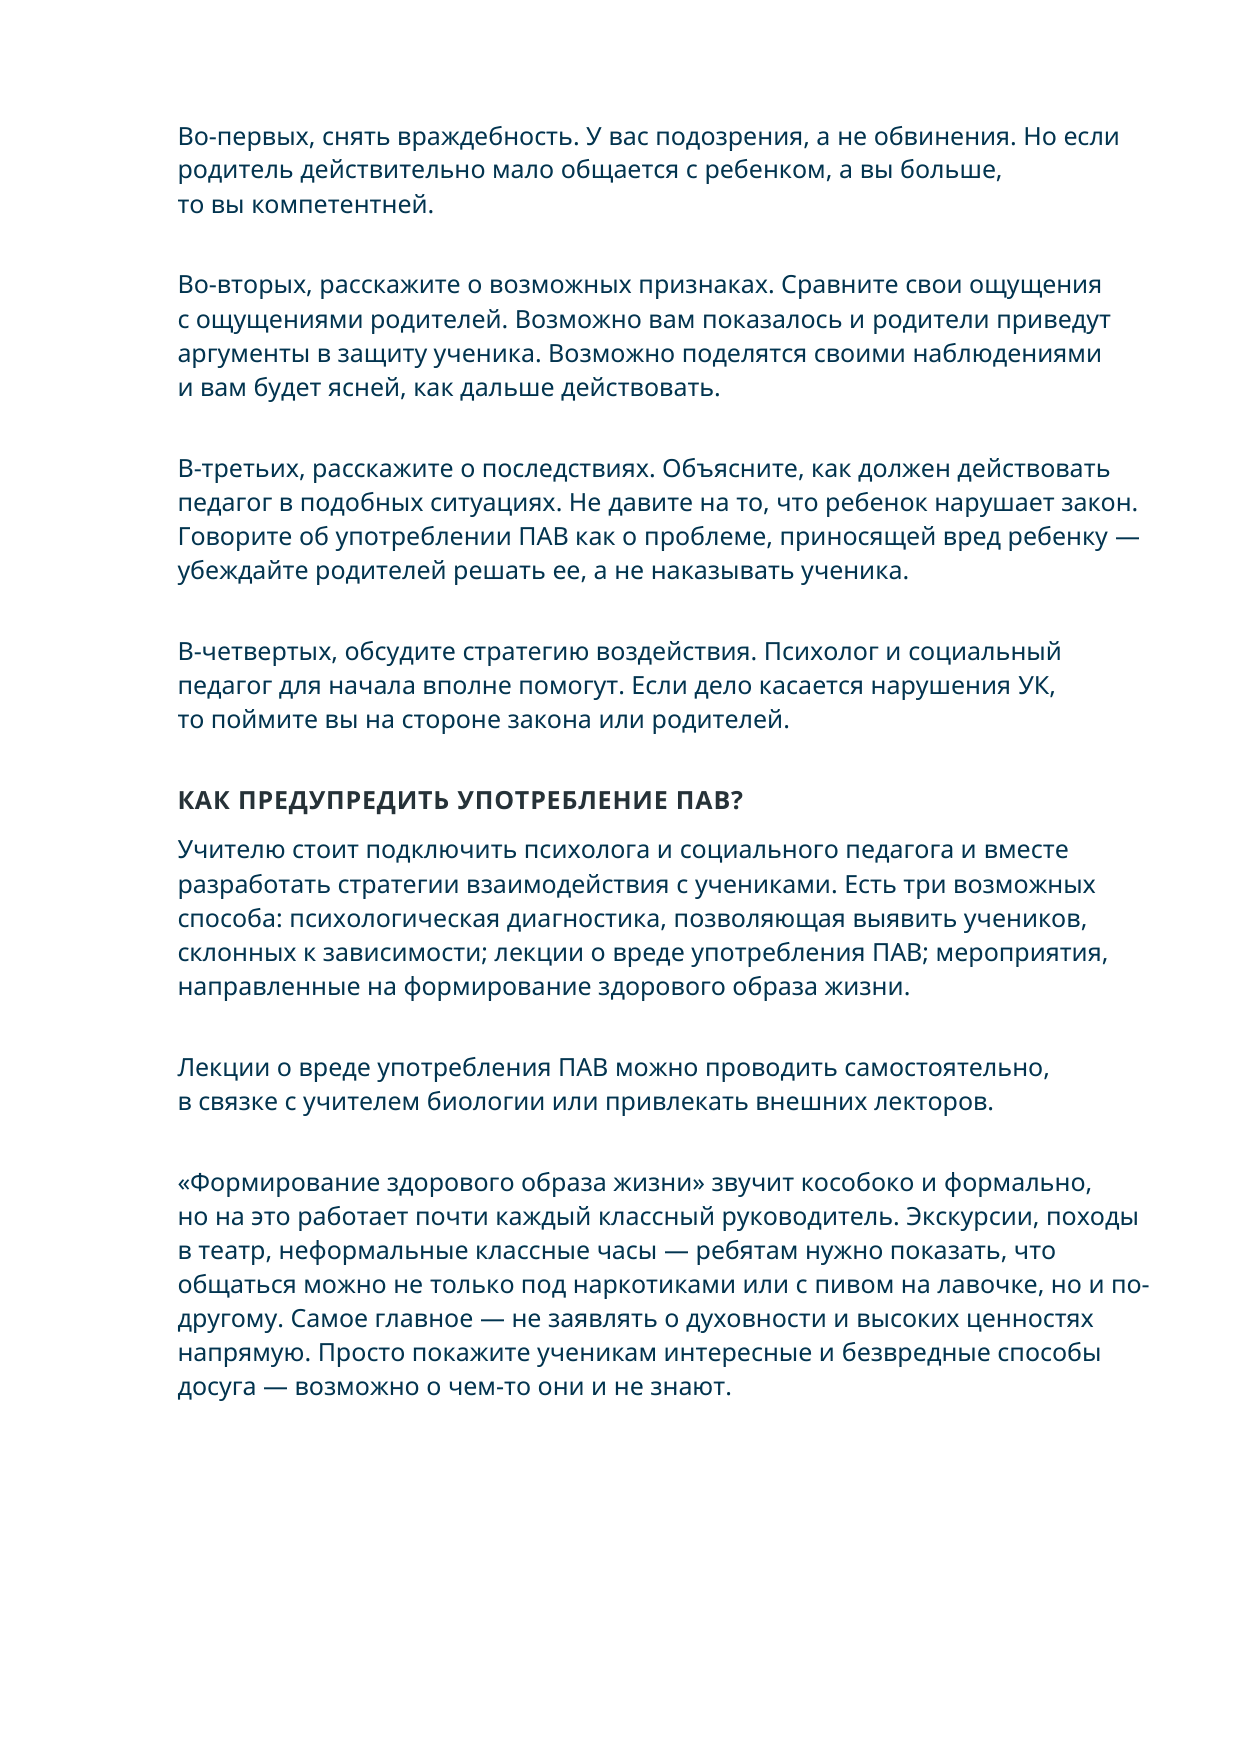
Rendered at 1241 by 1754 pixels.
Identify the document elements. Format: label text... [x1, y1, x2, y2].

text Во-вторых, расскажите о возможных признаках. Сравните свои ощущения с ощущениями родителей. Возможно вам показалось и родители приведут аргументы в защиту ученика. Возможно поделятся своими наблюдениями и вам будет ясней, как дальше действовать. [177, 267, 1152, 403]
text Лекции о вреде употребления ПАВ можно проводить самостоятельно, в связке с учителем биологии или привлекать внешних лекторов. [177, 1049, 1152, 1117]
text «Формирование здорового образа жизни» звучит кособоко и формально, но на это работает почти каждый классный руководитель. Экскурсии, походы в театр, неформальные классные часы — ребятам нужно показать, что общаться можно не только под наркотиками или с пивом на лавочке, но и по-другому. Самое главное — не заявлять о духовности и высоких ценностях напрямую. Просто покажите ученикам интересные и безвредные способы досуга — возможно о чем-то они и не знают. [177, 1164, 1152, 1403]
text В-третьих, расскажите о последствиях. Объясните, как должен действовать педагог в подобных ситуациях. Не давите на то, что ребенок нарушает закон. Говорите об употреблении ПАВ как о проблеме, приносящей вред ребенку — убеждайте родителей решать ее, а не наказывать ученика. [177, 450, 1152, 587]
text КАК ПРЕДУПРЕДИТЬ УПОТРЕБЛЕНИЕ ПАВ? [177, 782, 1152, 817]
text Учителю стоит подключить психолога и социального педагога и вместе разработать стратегии взаимодействия с учениками. Есть три возможных способа: психологическая диагностика, позволяющая выявить учеников, склонных к зависимости; лекции о вреде употребления ПАВ; мероприятия, направленные на формирование здорового образа жизни. [177, 832, 1152, 1002]
text Во-первых, снять враждебность. У вас подозрения, а не обвинения. Но если родитель действительно мало общается с ребенком, а вы больше, то вы компетентней. [177, 118, 1152, 220]
text В-четвертых, обсудите стратегию воздействия. Психолог и социальный педагог для начала вполне помогут. Если дело касается нарушения УК, то поймите вы на стороне закона или родителей. [177, 633, 1152, 736]
